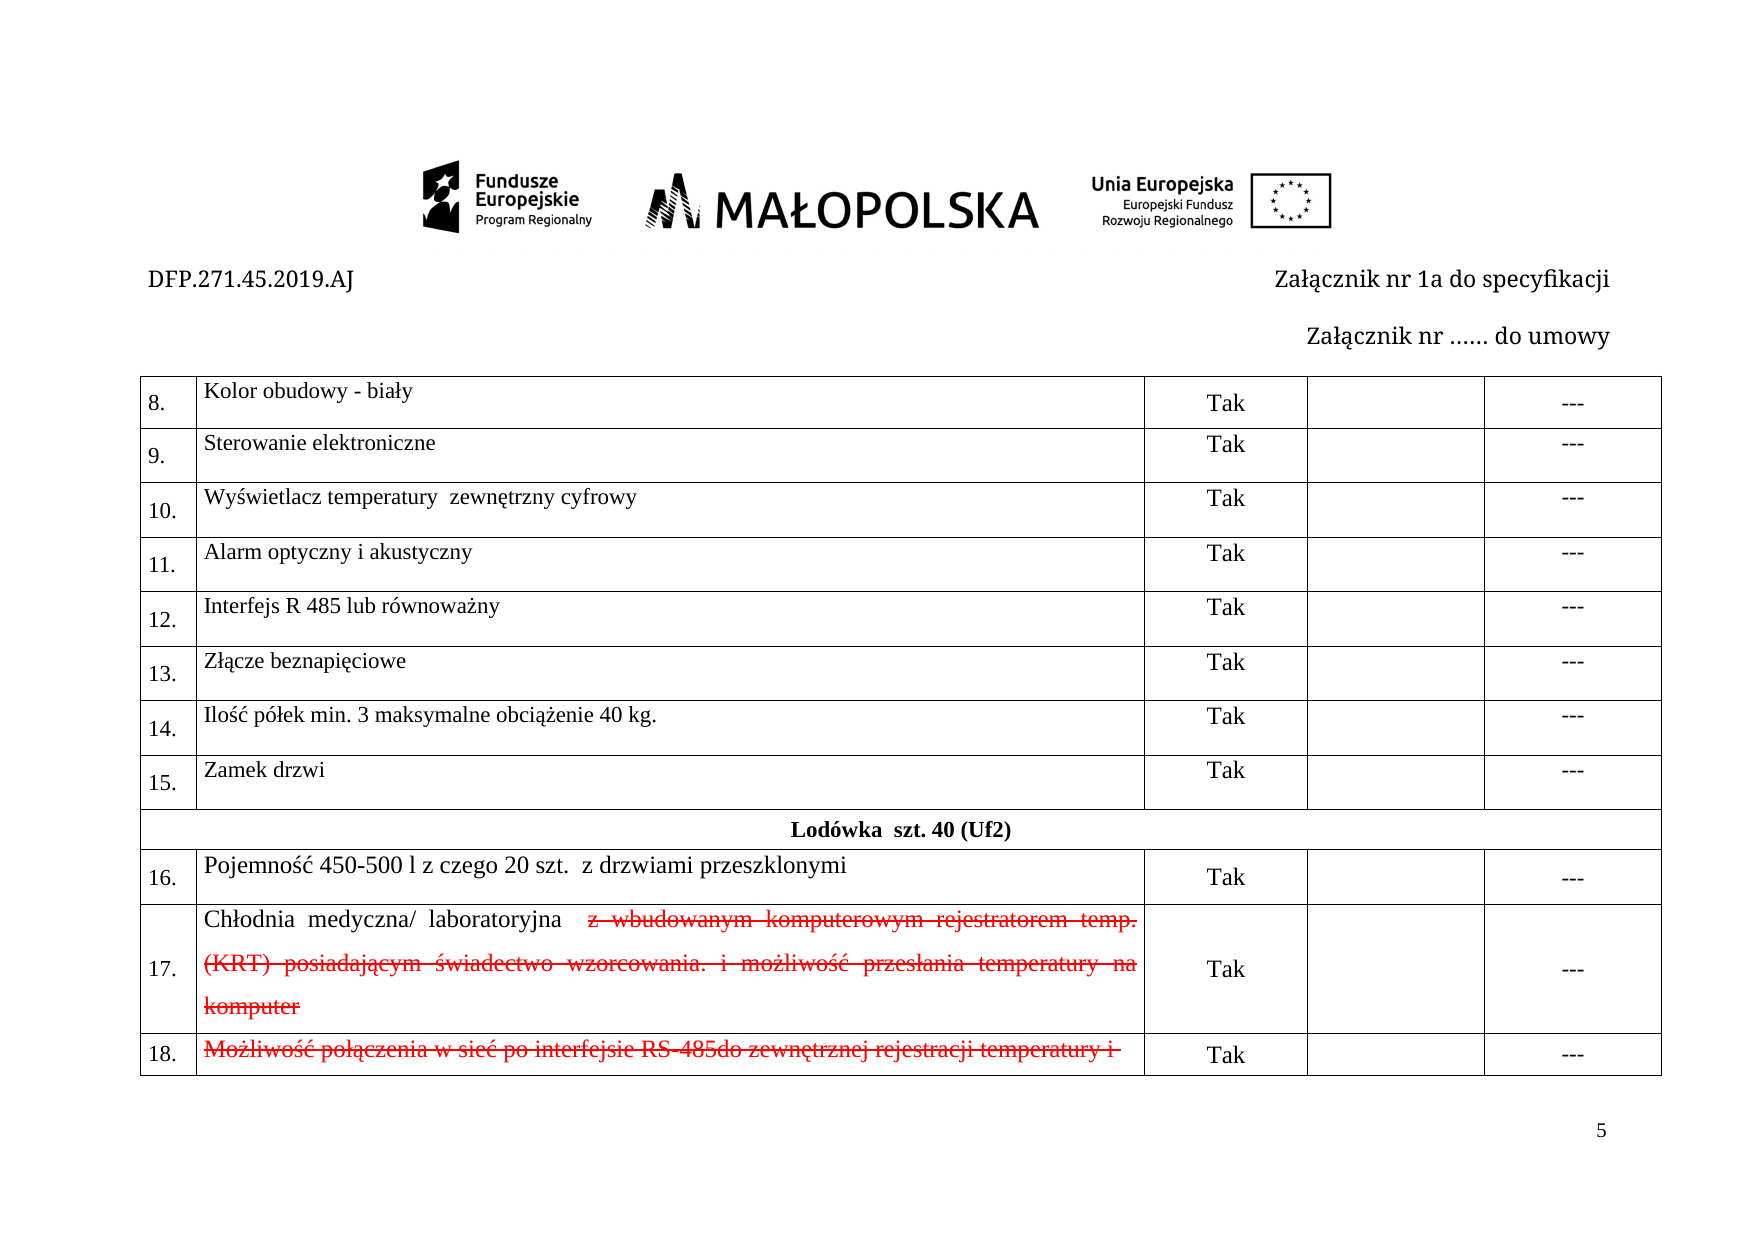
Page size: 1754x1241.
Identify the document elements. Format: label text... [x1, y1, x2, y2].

table_cell [141, 850, 196, 903]
table_cell --- [1485, 592, 1661, 646]
table_cell [1308, 429, 1484, 482]
table_cell Sterowanie elektroniczne [197, 429, 1144, 482]
table_cell Lodówka szt. 40 (Uf2) [141, 810, 1661, 849]
table_cell --- [1485, 1034, 1661, 1075]
table_cell --- [1485, 429, 1661, 482]
table_cell [141, 1034, 196, 1075]
table_cell Tak [1145, 429, 1307, 482]
table_cell [141, 756, 196, 809]
table_cell [1308, 538, 1484, 591]
table_cell --- [1485, 483, 1661, 537]
table_cell --- [1485, 756, 1661, 809]
table_cell [141, 483, 196, 537]
table_cell --- [1485, 701, 1661, 754]
table_cell [141, 377, 196, 428]
table_cell Tak [1145, 1034, 1307, 1075]
table_cell [1308, 647, 1484, 700]
table_cell Tak [1145, 483, 1307, 537]
table_cell Tak [1145, 592, 1307, 646]
table_cell [1308, 1034, 1484, 1075]
table_cell [1308, 850, 1484, 903]
table_cell [141, 538, 196, 591]
table_cell [1308, 483, 1484, 537]
table_cell --- [1485, 377, 1661, 428]
table_cell Kolor obudowy - biały [197, 377, 1144, 428]
table_cell [1308, 377, 1484, 428]
picture [405, 142, 1349, 251]
table_cell Zamek drzwi [197, 756, 1144, 809]
table_cell Pojemność 450-500 l z czego 20 szt. z drzwiami przeszklonymi [197, 850, 1144, 903]
table_cell Tak [1145, 756, 1307, 809]
table_cell --- [1485, 905, 1661, 1033]
table_cell Tak [1145, 538, 1307, 591]
table_cell Interfejs R 485 lub równoważny [197, 592, 1144, 646]
table_cell Ilość półek min. 3 maksymalne obciążenie 40 kg. [197, 701, 1144, 754]
table_cell --- [1485, 850, 1661, 903]
table_cell Tak [1145, 647, 1307, 700]
table_cell Chłodnia medyczna/ laboratoryjna z wbudowanym komputerowym rejestratorem temp.(KRT) posiadającym świadectwo wzorcowania. i możliwość przesłania temperatury na komputer [197, 905, 1144, 1033]
table_cell Tak [1145, 377, 1307, 428]
table_cell Alarm optyczny i akustyczny [197, 538, 1144, 591]
table_cell --- [1485, 647, 1661, 700]
table_cell Tak [1145, 905, 1307, 1033]
table_cell Złącze beznapięciowe [197, 647, 1144, 700]
table_cell [141, 701, 196, 754]
table_cell [141, 647, 196, 700]
table_cell [1308, 756, 1484, 809]
table_cell [141, 592, 196, 646]
table_cell [141, 905, 196, 1033]
table_cell [1308, 592, 1484, 646]
table_cell --- [1485, 538, 1661, 591]
table_cell [1308, 905, 1484, 1033]
table_cell Możliwość połączenia w sieć po interfejsie RS-485do zewnętrznej rejestracji temperatury i alarmów - zdublowane z monitoringiem zewnętrznym Praca w zakresie temperatur 2- 10 oC [197, 1034, 1144, 1075]
table_cell Wyświetlacz temperatury zewnętrzny cyfrowy [197, 483, 1144, 537]
table_cell Tak [1145, 850, 1307, 903]
table_cell [141, 429, 196, 482]
table_cell [1308, 701, 1484, 754]
table_cell Tak [1145, 701, 1307, 754]
